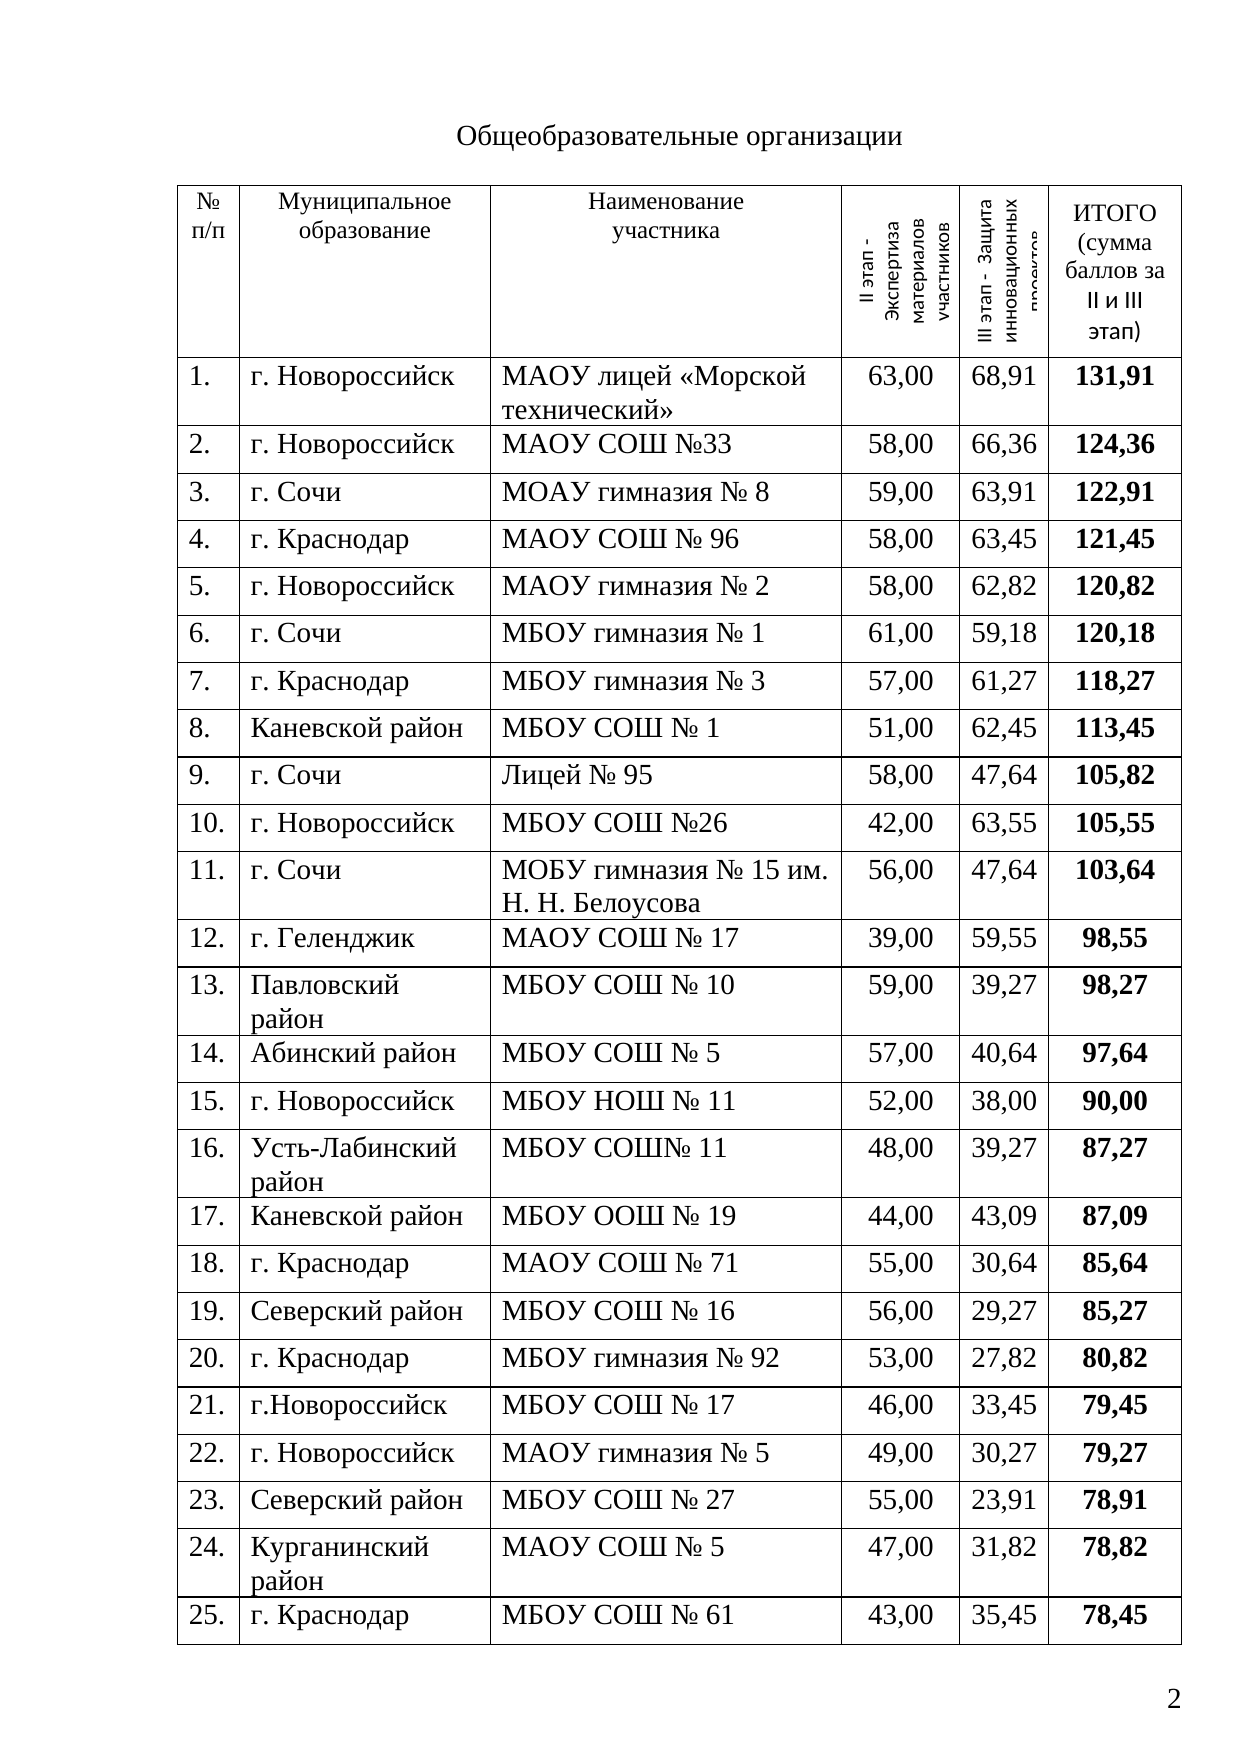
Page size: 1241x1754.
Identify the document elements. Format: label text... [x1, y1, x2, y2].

table_cell 80,82 [1049, 1340, 1181, 1386]
table_cell 98,27 [1049, 968, 1181, 1034]
table_cell 63,91 [960, 474, 1048, 520]
table_cell 58,00 [842, 521, 959, 567]
table_cell МБОУ СОШ № 17 [491, 1388, 841, 1434]
table_cell МБОУ НОШ № 11 [491, 1083, 841, 1129]
table_cell Каневской район [240, 710, 490, 756]
table_cell 47,64 [960, 758, 1048, 804]
table_cell Северский район [240, 1482, 490, 1528]
table_header III этап - Защита инновационных проектов [960, 186, 1048, 357]
table_cell 23,91 [960, 1482, 1048, 1528]
table_cell 47,00 [842, 1529, 959, 1596]
table_cell МАОУ лицей «Морской технический» [491, 358, 841, 425]
table_cell 39,27 [960, 1130, 1048, 1197]
table_cell [178, 758, 239, 804]
table_cell г. Сочи [240, 758, 490, 804]
table_cell 62,82 [960, 568, 1048, 614]
table_cell г. Новороссийск [240, 1435, 490, 1481]
table_cell [178, 616, 239, 662]
table_cell [178, 426, 239, 473]
table_cell г. Новороссийск [240, 568, 490, 614]
table_cell г. Новороссийск [240, 426, 490, 473]
table_cell Каневской район [240, 1198, 490, 1244]
table_cell 63,00 [842, 358, 959, 425]
table_cell 97,64 [1049, 1036, 1181, 1082]
table_cell 63,45 [960, 521, 1048, 567]
table_cell г. Сочи [240, 616, 490, 662]
table_cell [178, 1036, 239, 1082]
table_cell [178, 663, 239, 709]
table_cell г. Краснодар [240, 1340, 490, 1386]
table_cell 68,91 [960, 358, 1048, 425]
table_cell [178, 1529, 239, 1596]
table_cell МБОУ гимназия № 3 [491, 663, 841, 709]
table_cell [178, 1598, 239, 1644]
table_cell МАОУ СОШ № 17 [491, 920, 841, 966]
table_cell [178, 521, 239, 567]
table_cell 58,00 [842, 426, 959, 473]
table_cell 58,00 [842, 758, 959, 804]
table_cell МБОУ СОШ № 61 [491, 1598, 841, 1644]
table_cell 29,27 [960, 1293, 1048, 1339]
table_cell 39,27 [960, 968, 1048, 1034]
table_cell 124,36 [1049, 426, 1181, 473]
table_cell МБОУ ООШ № 19 [491, 1198, 841, 1244]
table_cell 120,82 [1049, 568, 1181, 614]
table_cell 105,82 [1049, 758, 1181, 804]
table_cell МБОУ СОШ № 27 [491, 1482, 841, 1528]
table_cell МАОУ СОШ № 96 [491, 521, 841, 567]
table_cell 66,36 [960, 426, 1048, 473]
table_cell 105,55 [1049, 805, 1181, 851]
table_cell [178, 1340, 239, 1386]
table_cell 33,45 [960, 1388, 1048, 1434]
text Общеобразовательные организации [177, 118, 1181, 152]
table_cell [178, 1435, 239, 1481]
table_cell Павловский район [240, 968, 490, 1034]
table_cell 87,27 [1049, 1130, 1181, 1197]
table_cell 85,64 [1049, 1246, 1181, 1292]
table_cell 49,00 [842, 1435, 959, 1481]
table_cell [178, 852, 239, 919]
table_cell 39,00 [842, 920, 959, 966]
table_cell 103,64 [1049, 852, 1181, 919]
table_cell 44,00 [842, 1198, 959, 1244]
table_cell 30,27 [960, 1435, 1048, 1481]
table_cell 63,55 [960, 805, 1048, 851]
table_cell 48,00 [842, 1130, 959, 1197]
table_cell 56,00 [842, 852, 959, 919]
table_cell [178, 568, 239, 614]
table_cell [178, 920, 239, 966]
table_cell Абинский район [240, 1036, 490, 1082]
table_header II этап -Экспертиза материалов участников [842, 186, 959, 357]
table_cell 43,09 [960, 1198, 1048, 1244]
table_cell 59,00 [842, 968, 959, 1034]
table_cell МБОУ СОШ № 16 [491, 1293, 841, 1339]
table_cell МБОУ СОШ № 10 [491, 968, 841, 1034]
table_cell [178, 1293, 239, 1339]
table_cell МАОУ СОШ № 71 [491, 1246, 841, 1292]
table_cell 35,45 [960, 1598, 1048, 1644]
table_cell 51,00 [842, 710, 959, 756]
table_cell Северский район [240, 1293, 490, 1339]
table_cell г. Сочи [240, 474, 490, 520]
table_cell 113,45 [1049, 710, 1181, 756]
table_cell 78,45 [1049, 1598, 1181, 1644]
table_cell 62,45 [960, 710, 1048, 756]
table_cell 53,00 [842, 1340, 959, 1386]
table_cell 59,18 [960, 616, 1048, 662]
table_cell 56,00 [842, 1293, 959, 1339]
table_cell МБОУ СОШ№ 11 [491, 1130, 841, 1197]
table_header Наименование участника [491, 186, 841, 357]
table_cell г. Новороссийск [240, 1083, 490, 1129]
table_cell [178, 1198, 239, 1244]
table_cell 38,00 [960, 1083, 1048, 1129]
table_cell 118,27 [1049, 663, 1181, 709]
table_cell 90,00 [1049, 1083, 1181, 1129]
table_cell 85,27 [1049, 1293, 1181, 1339]
table_cell 121,45 [1049, 521, 1181, 567]
table_cell 61,00 [842, 616, 959, 662]
table_cell 57,00 [842, 663, 959, 709]
table_cell 43,00 [842, 1598, 959, 1644]
table_cell 131,91 [1049, 358, 1181, 425]
table_cell 120,18 [1049, 616, 1181, 662]
table_cell г. Краснодар [240, 663, 490, 709]
table_cell г. Краснодар [240, 1246, 490, 1292]
table_cell г. Геленджик [240, 920, 490, 966]
table_cell МБОУ СОШ № 5 [491, 1036, 841, 1082]
table_cell МОБУ гимназия № 15 им. Н. Н. Белоусова [491, 852, 841, 919]
table_cell г. Сочи [240, 852, 490, 919]
table_cell 122,91 [1049, 474, 1181, 520]
table_cell г.Новороссийск [240, 1388, 490, 1434]
table_cell 78,91 [1049, 1482, 1181, 1528]
table_cell 98,55 [1049, 920, 1181, 966]
table_cell МАОУ гимназия № 5 [491, 1435, 841, 1481]
table_cell 42,00 [842, 805, 959, 851]
table_cell 59,55 [960, 920, 1048, 966]
table_cell МАОУ СОШ № 5 [491, 1529, 841, 1596]
table_header № п/п [178, 186, 239, 357]
table_cell 59,00 [842, 474, 959, 520]
table_cell [178, 805, 239, 851]
table_cell МАОУ гимназия № 2 [491, 568, 841, 614]
table_header Муниципальное образование [240, 186, 490, 357]
table_cell МБОУ СОШ №26 [491, 805, 841, 851]
table_cell 87,09 [1049, 1198, 1181, 1244]
table_cell г. Краснодар [240, 521, 490, 567]
table_cell [178, 1130, 239, 1197]
table_cell 47,64 [960, 852, 1048, 919]
table_cell Лицей № 95 [491, 758, 841, 804]
table_cell МБОУ гимназия № 1 [491, 616, 841, 662]
table_header ИТОГО (сумма баллов за II и III этап) [1049, 186, 1181, 357]
table_cell 27,82 [960, 1340, 1048, 1386]
table_cell [178, 1246, 239, 1292]
table_cell г. Новороссийск [240, 805, 490, 851]
table_cell 31,82 [960, 1529, 1048, 1596]
table_cell 78,82 [1049, 1529, 1181, 1596]
table_cell 46,00 [842, 1388, 959, 1434]
table_cell [178, 710, 239, 756]
table_cell [178, 1388, 239, 1434]
table_cell 79,27 [1049, 1435, 1181, 1481]
table_cell [178, 1482, 239, 1528]
table_cell [178, 474, 239, 520]
table_cell МАОУ СОШ №33 [491, 426, 841, 473]
table_cell [178, 968, 239, 1034]
table_cell Курганинский район [240, 1529, 490, 1596]
table_cell г. Краснодар [240, 1598, 490, 1644]
table_cell 57,00 [842, 1036, 959, 1082]
table_cell 52,00 [842, 1083, 959, 1129]
table_cell г. Новороссийск [240, 358, 490, 425]
table_cell МБОУ СОШ № 1 [491, 710, 841, 756]
table_cell Усть-Лабинский район [240, 1130, 490, 1197]
table_cell МБОУ гимназия № 92 [491, 1340, 841, 1386]
table_cell 40,64 [960, 1036, 1048, 1082]
table_cell 79,45 [1049, 1388, 1181, 1434]
table_cell 55,00 [842, 1246, 959, 1292]
table_cell 55,00 [842, 1482, 959, 1528]
table_cell [178, 358, 239, 425]
table_cell 30,64 [960, 1246, 1048, 1292]
table_cell 58,00 [842, 568, 959, 614]
table_cell МОАУ гимназия № 8 [491, 474, 841, 520]
table_cell [178, 1083, 239, 1129]
table_cell 61,27 [960, 663, 1048, 709]
